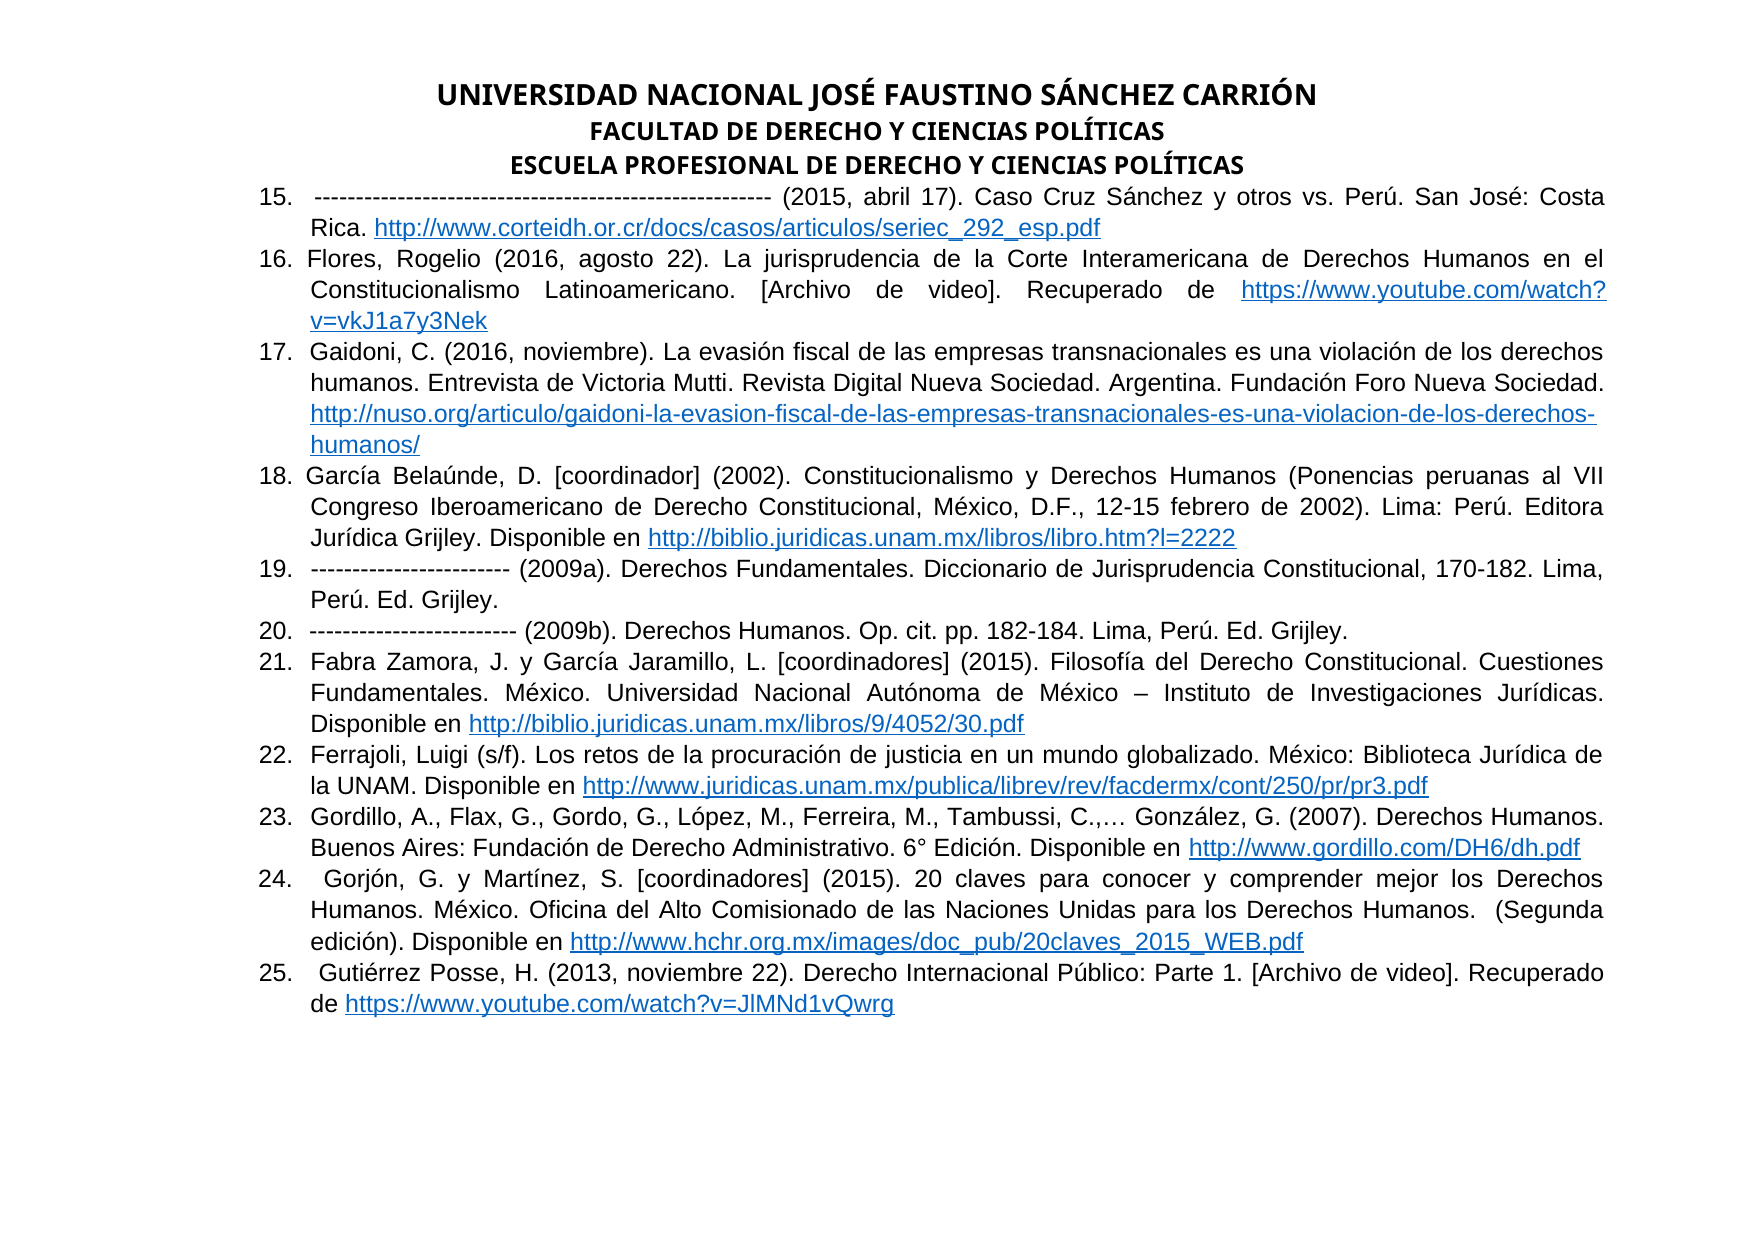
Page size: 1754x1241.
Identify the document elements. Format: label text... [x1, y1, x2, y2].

list 17. Gaidoni, C. (2016, noviembre). La evasión fiscal de las empresas transnacionales es una violación de los derechos humanos. Entrevista de Victoria Mutti. Revista Digital Nueva Sociedad. Argentina. Fundación Foro Nueva Sociedad. http://nuso.org/articulo/gaidoni-la-evasion-fiscal-de-las-empresas-transnacionales-es-una-violacion-de-los-derechos-humanos/ [258, 337, 1606, 459]
list 16. Flores, Rogelio (2016, agosto 22). La jurisprudencia de la Corte Interamericana de Derechos Humanos en el Constitucionalismo Latinoamericano. [Archivo de video]. Recuperado de https://www.youtube.com/watch?v=vkJ1a7y3Nek [258, 244, 1606, 334]
list 23. Gordillo, A., Flax, G., Gordo, G., López, M., Ferreira, M., Tambussi, C.,… González, G. (2007). Derechos Humanos. Buenos Aires: Fundación de Derecho Administrativo. 6° Edición. Disponible en http://www.gordillo.com/DH6/dh.pdf [258, 802, 1606, 862]
list 24. Gorjón, G. y Martínez, S. [coordinadores] (2015). 20 claves para conocer y comprender mejor los Derechos Humanos. México. Oficina del Alto Comisionado de las Naciones Unidas para los Derechos Humanos. (Segunda edición). Disponible en http://www.hchr.org.mx/images/doc_pub/20claves_2015_WEB.pdf [251, 864, 1606, 955]
list 22. Ferrajoli, Luigi (s/f). Los retos de la procuración de justicia en un mundo globalizado. México: Biblioteca Jurídica de la UNAM. Disponible en http://www.juridicas.unam.mx/publica/librev/rev/facdermx/cont/250/pr/pr3.pdf [258, 740, 1606, 800]
list 20. ------------------------- (2009b). Derechos Humanos. Op. cit. pp. 182-184. Lima, Perú. Ed. Grijley. [258, 616, 1606, 645]
list 19. ------------------------ (2009a). Derechos Fundamentales. Diccionario de Jurisprudencia Constitucional, 170-182. Lima, Perú. Ed. Grijley. [258, 554, 1606, 614]
list 25. Gutiérrez Posse, H. (2013, noviembre 22). Derecho Internacional Público: Parte 1. [Archivo de video]. Recuperado de https://www.youtube.com/watch?v=JlMNd1vQwrg [258, 958, 1606, 1017]
list 21. Fabra Zamora, J. y García Jaramillo, L. [coordinadores] (2015). Filosofía del Derecho Constitucional. Cuestiones Fundamentales. México. Universidad Nacional Autónoma de México – Instituto de Investigaciones Jurídicas. Disponible en http://biblio.juridicas.unam.mx/libros/9/4052/30.pdf [258, 647, 1606, 738]
list 15. ------------------------------------------------------- (2015, abril 17). Caso Cruz Sánchez y otros vs. Perú. San José: Costa Rica. http://www.corteidh.or.cr/docs/casos/articulos/seriec_292_esp.pdf [258, 182, 1606, 241]
list 18. García Belaúnde, D. [coordinador] (2002). Constitucionalismo y Derechos Humanos (Ponencias peruanas al VII Congreso Iberoamericano de Derecho Constitucional, México, D.F., 12-15 febrero de 2002). Lima: Perú. Editora Jurídica Grijley. Disponible en http://biblio.juridicas.unam.mx/libros/libro.htm?l=2222 [258, 461, 1606, 552]
